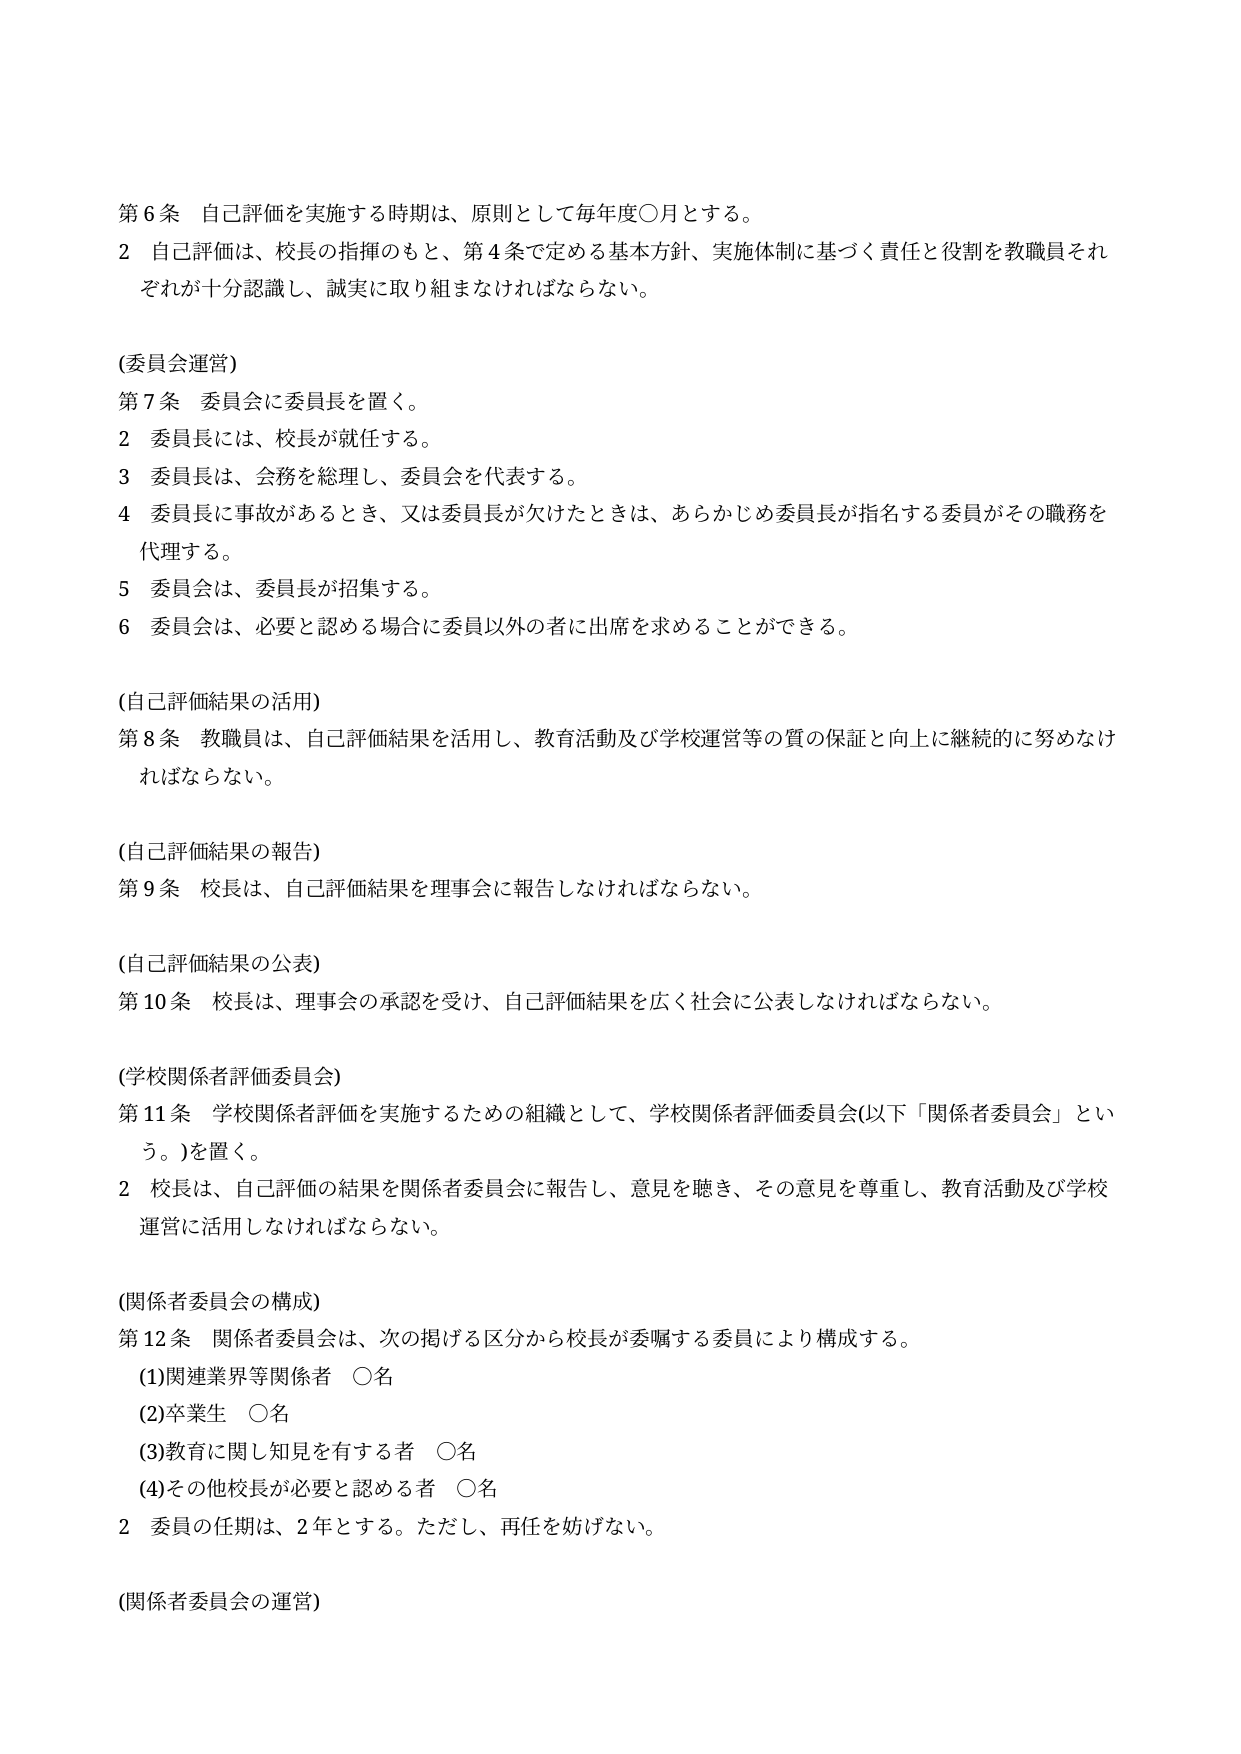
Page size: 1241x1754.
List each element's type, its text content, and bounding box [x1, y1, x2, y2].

text (4)その他校長が必要と認める者 ○名 [118, 1469, 1122, 1506]
text 2 委員長には、校長が就任する。 [118, 419, 1122, 456]
text (委員会運営) [118, 344, 1122, 381]
text (関係者委員会の構成) [118, 1281, 1122, 1319]
text 2 校長は、自己評価の結果を関係者委員会に報告し、意見を聴き、その意見を尊重し、教育活動及び学校運営に活用しなければならない。 [118, 1169, 1122, 1244]
text (学校関係者評価委員会) [118, 1056, 1122, 1094]
text (3)教育に関し知見を有する者 ○名 [118, 1431, 1122, 1469]
text (自己評価結果の公表) [118, 944, 1122, 981]
text (2)卒業生 ○名 [118, 1394, 1122, 1431]
text 5 委員会は、委員長が招集する。 [118, 569, 1122, 606]
text 第12条 関係者委員会は、次の掲げる区分から校長が委嘱する委員により構成する。 [118, 1319, 1122, 1356]
text 第8条 教職員は、自己評価結果を活用し、教育活動及び学校運営等の質の保証と向上に継続的に努めなければならない。 [118, 719, 1122, 794]
text 4 委員長に事故があるとき、又は委員長が欠けたときは、あらかじめ委員長が指名する委員がその職務を代理する。 [118, 494, 1122, 569]
text 2 委員の任期は、2年とする。ただし、再任を妨げない。 [118, 1506, 1122, 1544]
text (1)関連業界等関係者 ○名 [118, 1356, 1122, 1394]
text (自己評価結果の活用) [118, 681, 1122, 719]
text 第10条 校長は、理事会の承認を受け、自己評価結果を広く社会に公表しなければならない。 [118, 981, 1122, 1019]
text (自己評価結果の報告) [118, 831, 1122, 869]
text 第11条 学校関係者評価を実施するための組織として、学校関係者評価委員会(以下「関係者委員会」という。)を置く。 [118, 1094, 1122, 1169]
text 第7条 委員会に委員長を置く。 [118, 381, 1122, 419]
text 2 自己評価は、校長の指揮のもと、第4条で定める基本方針、実施体制に基づく責任と役割を教職員それぞれが十分認識し、誠実に取り組まなければならない。 [118, 231, 1122, 306]
text 3 委員長は、会務を総理し、委員会を代表する。 [118, 456, 1122, 494]
text 第9条 校長は、自己評価結果を理事会に報告しなければならない。 [118, 869, 1122, 906]
text 6 委員会は、必要と認める場合に委員以外の者に出席を求めることができる。 [118, 606, 1122, 644]
text 第6条 自己評価を実施する時期は、原則として毎年度○月とする。 [118, 194, 1122, 231]
text (関係者委員会の運営) [118, 1581, 1122, 1619]
